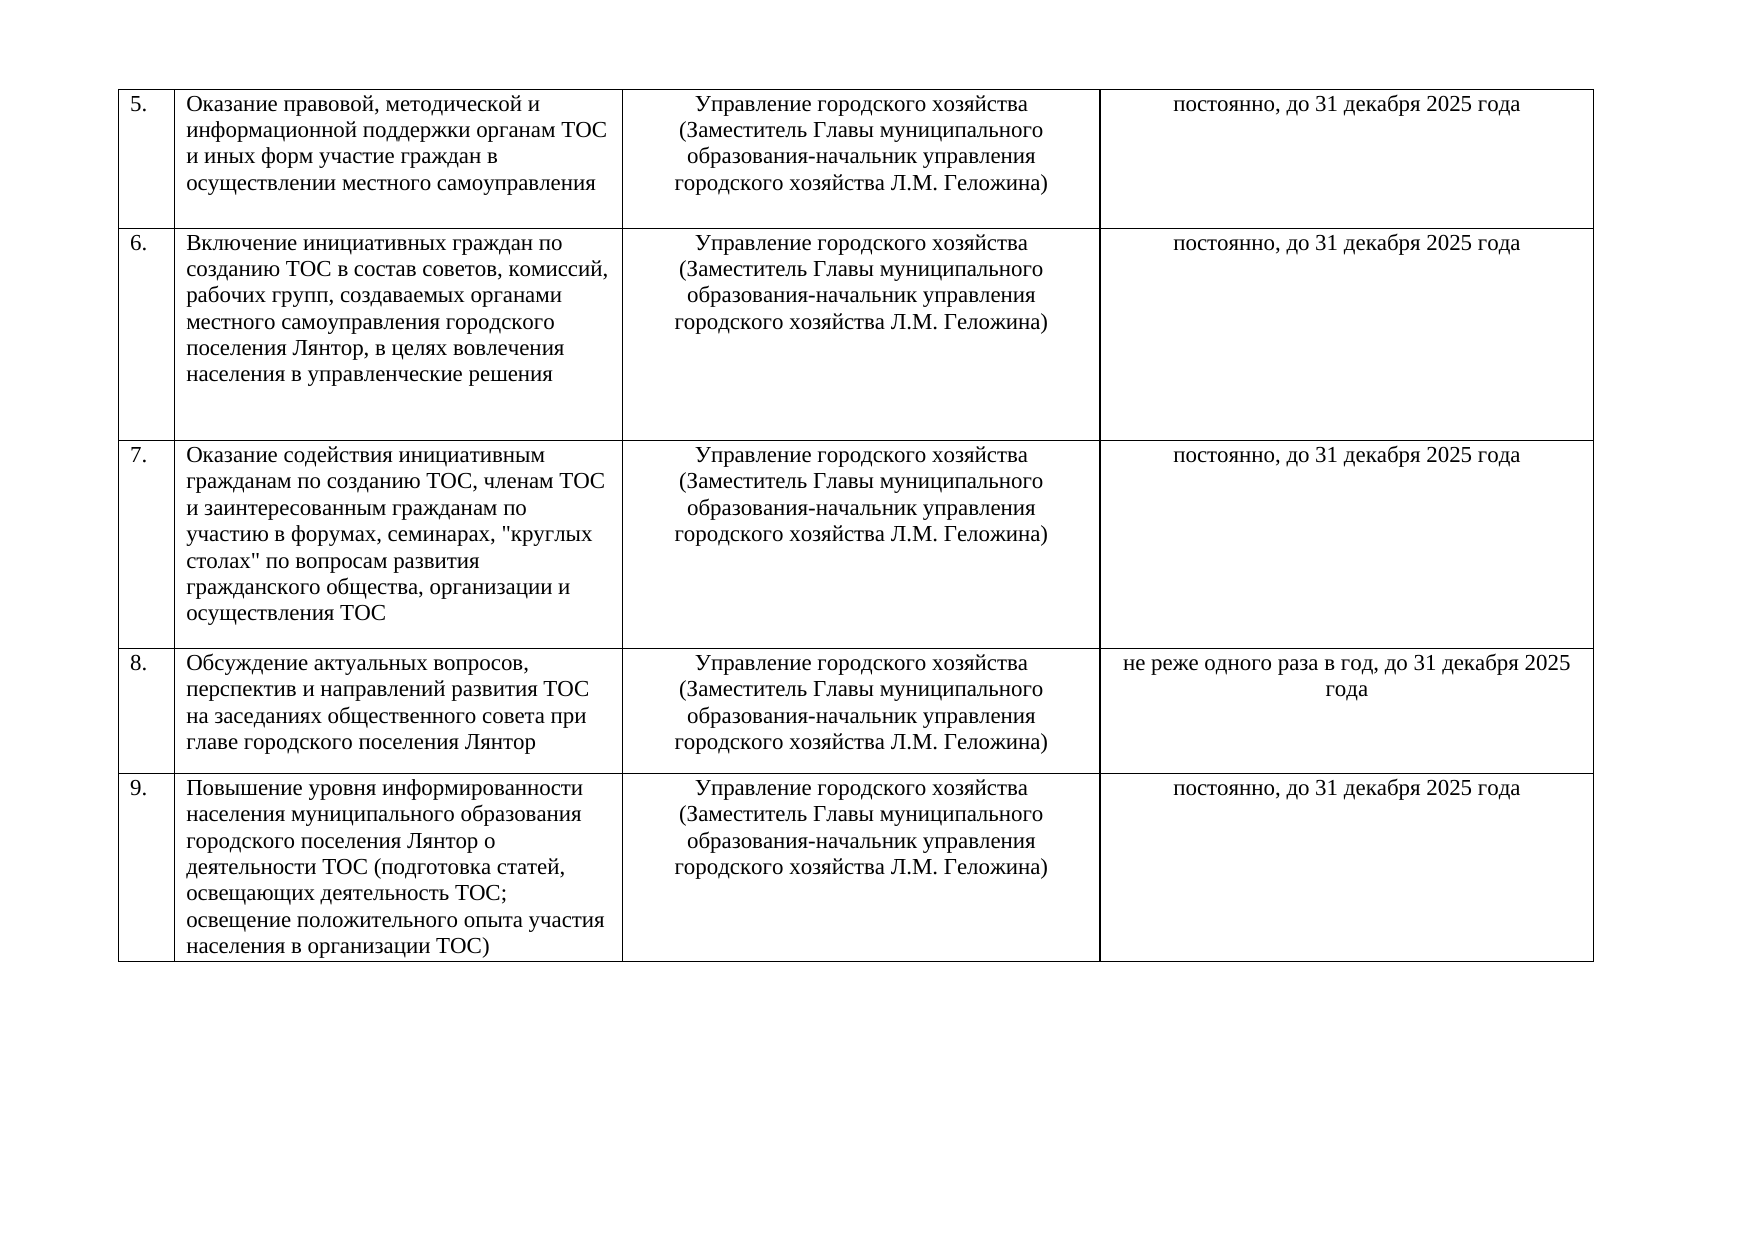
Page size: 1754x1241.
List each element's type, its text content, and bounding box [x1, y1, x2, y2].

table_cell Обсуждение актуальных вопросов, перспектив и направлений развития ТОС на заседаниях общественного совета при главе городского поселения Лянтор [175, 649, 622, 773]
table_cell 6. [119, 229, 174, 440]
table_cell Управление городского хозяйства (Заместитель Главы муниципального образования-начальник управления городского хозяйства Л.М. Геложина) [623, 774, 1099, 961]
table_cell Повышение уровня информированности населения муниципального образования городского поселения Лянтор о деятельности ТОС (подготовка статей, освещающих деятельность ТОС; освещение положительного опыта участия населения в организации ТОС) [175, 774, 622, 961]
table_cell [623, 90, 1099, 228]
table_cell 9. [119, 774, 174, 961]
table_cell 8. [119, 649, 174, 773]
table_cell Управление городского хозяйства (Заместитель Главы муниципального образования-начальник управления городского хозяйства Л.М. Геложина) [623, 649, 1099, 773]
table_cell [1101, 90, 1593, 228]
table_cell Включение инициативных граждан по созданию ТОС в состав советов, комиссий, рабочих групп, создаваемых органами местного самоуправления городского поселения Лянтор, в целях вовлечения населения в управленческие решения [175, 229, 622, 440]
table_cell постоянно, до 31 декабря 2025 года [1101, 441, 1593, 648]
table_cell постоянно, до 31 декабря 2025 года [1101, 229, 1593, 440]
table_cell Управление городского хозяйства (Заместитель Главы муниципального образования-начальник управления городского хозяйства Л.М. Геложина) [623, 229, 1099, 440]
table_cell не реже одного раза в год, до 31 декабря 2025 года [1101, 649, 1593, 773]
table_cell 7. [119, 441, 174, 648]
table_cell Оказание содействия инициативным гражданам по созданию ТОС, членам ТОС и заинтересованным гражданам по участию в форумах, семинарах, "круглых столах" по вопросам развития гражданского общества, организации и осуществления ТОС [175, 441, 622, 648]
table_cell Оказание правовой, методической и информационной поддержки органам ТОС и иных форм участие граждан в осуществлении местного самоуправления [175, 90, 622, 228]
table_cell постоянно, до 31 декабря 2025 года [1101, 774, 1593, 961]
table_cell Управление городского хозяйства (Заместитель Главы муниципального образования-начальник управления городского хозяйства Л.М. Геложина) [623, 441, 1099, 648]
table_cell 5. [119, 90, 174, 228]
